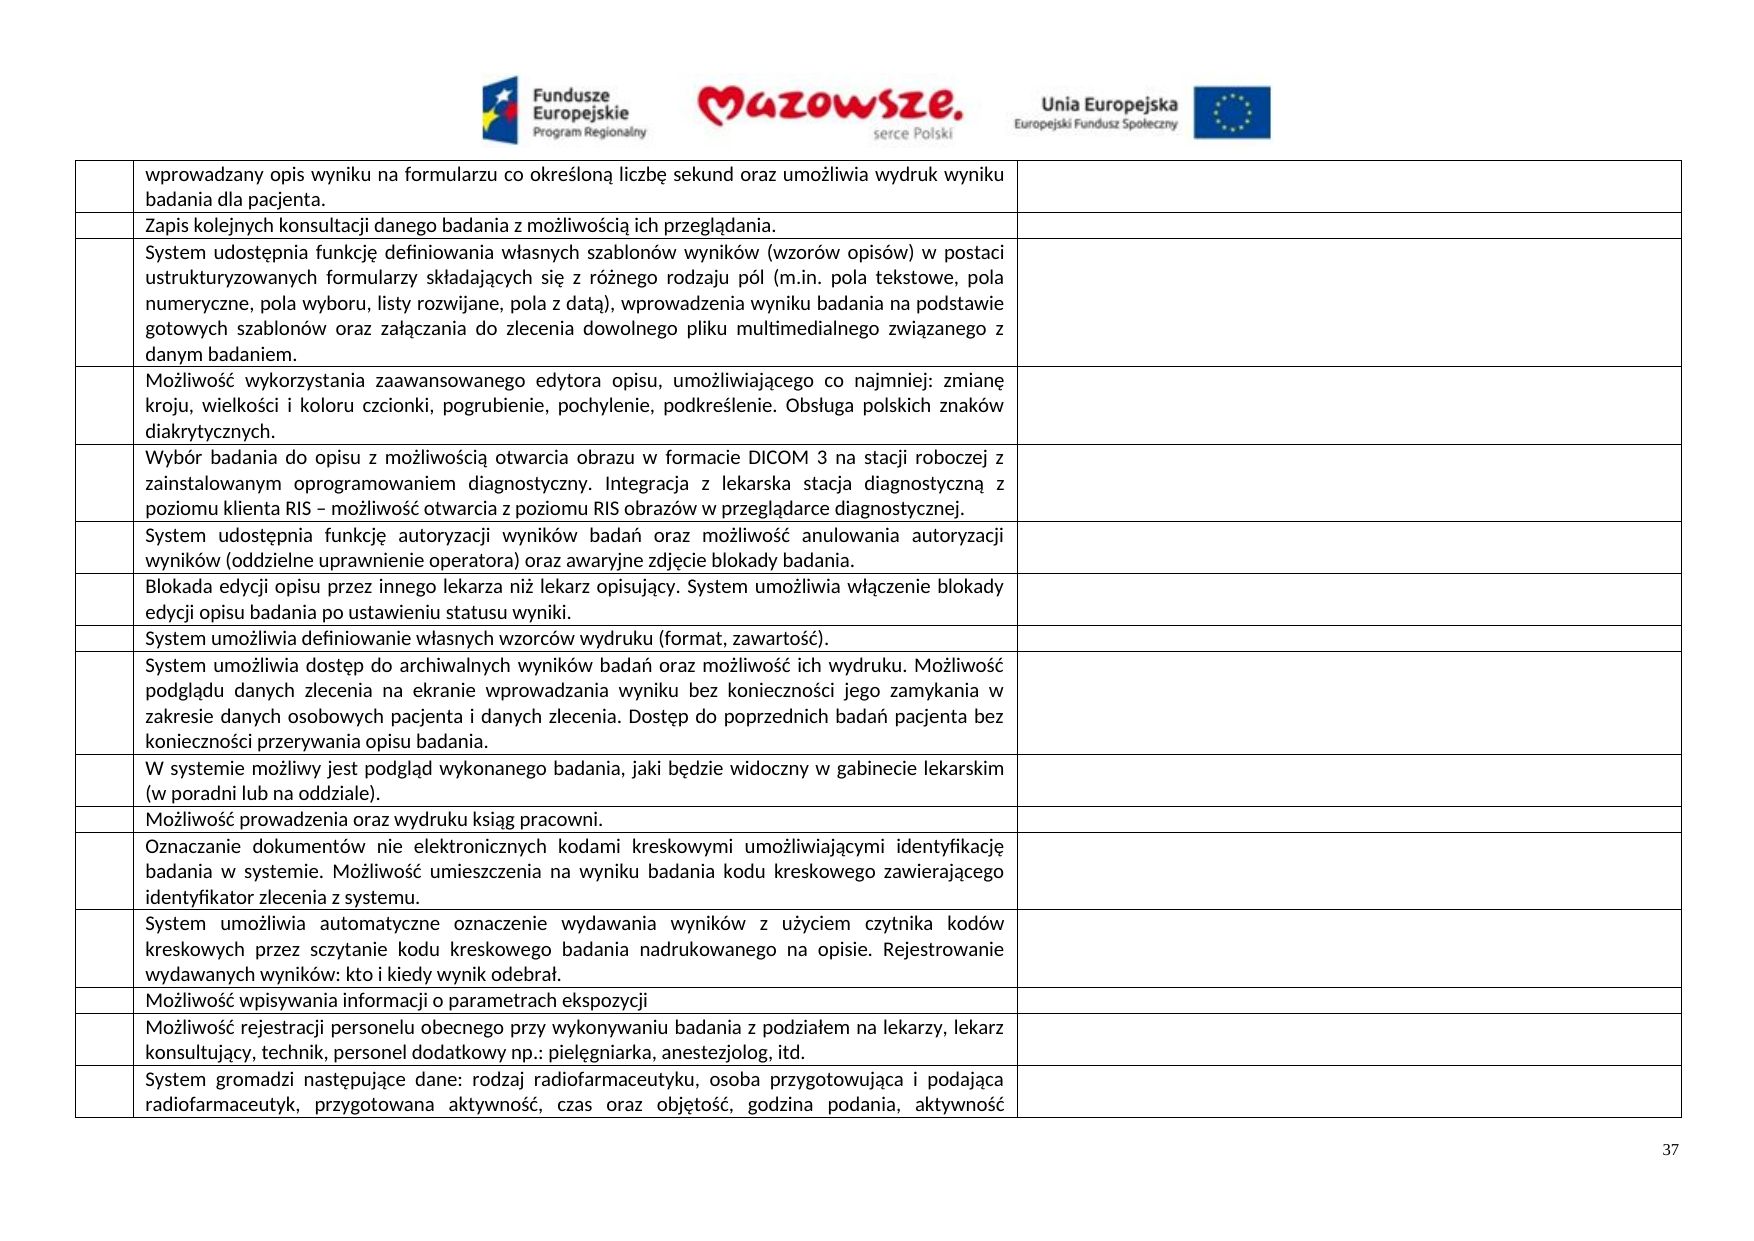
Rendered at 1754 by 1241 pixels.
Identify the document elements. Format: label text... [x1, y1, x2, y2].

table_cell [76, 988, 133, 1013]
table_cell [76, 910, 133, 987]
table_cell [1018, 522, 1681, 573]
table_cell [1018, 367, 1681, 443]
table_cell [76, 161, 133, 212]
table_cell [76, 1066, 133, 1117]
table_cell [1018, 988, 1681, 1013]
table_cell Możliwość rejestracji personelu obecnego przy wykonywaniu badania z podziałem na lekarzy, lekarz konsultujący, technik, personel dodatkowy np.: pielęgniarka, anestezjolog, itd. [134, 1014, 1017, 1065]
table_cell Blokada edycji opisu przez innego lekarza niż lekarz opisujący. System umożliwia włączenie blokady edycji opisu badania po ustawieniu statusu wyniki. [134, 574, 1017, 624]
table_cell System umożliwia automatyczne oznaczenie wydawania wyników z użyciem czytnika kodów kreskowych przez sczytanie kodu kreskowego badania nadrukowanego na opisie. Rejestrowanie wydawanych wyników: kto i kiedy wynik odebrał. [134, 910, 1017, 987]
table_cell [1018, 833, 1681, 909]
table_cell System udostępnia funkcję autoryzacji wyników badań oraz możliwość anulowania autoryzacji wyników (oddzielne uprawnienie operatora) oraz awaryjne zdjęcie blokady badania. [134, 522, 1017, 573]
table_cell System umożliwia definiowanie własnych wzorców wydruku (format, zawartość). [134, 626, 1017, 651]
table_cell [76, 626, 133, 651]
table_cell [76, 1014, 133, 1065]
table_cell [1018, 574, 1681, 624]
table_cell [76, 522, 133, 573]
table_cell [1018, 161, 1681, 212]
table_cell [1018, 652, 1681, 754]
picture [481, 73, 1274, 148]
table_cell W systemie możliwy jest podgląd wykonanego badania, jaki będzie widoczny w gabinecie lekarskim (w poradni lub na oddziale). [134, 755, 1017, 806]
table_cell Wybór badania do opisu z możliwością otwarcia obrazu w formacie DICOM 3 na stacji roboczej z zainstalowanym oprogramowaniem diagnostyczny. Integracja z lekarska stacja diagnostyczną z poziomu klienta RIS – możliwość otwarcia z poziomu RIS obrazów w przeglądarce diagnostycznej. [134, 445, 1017, 521]
table_cell [76, 367, 133, 443]
table_cell [1018, 239, 1681, 366]
table_cell [1018, 1066, 1681, 1117]
table_cell [76, 445, 133, 521]
table_cell [1018, 445, 1681, 521]
table_cell Oznaczanie dokumentów nie elektronicznych kodami kreskowymi umożliwiającymi identyfikację badania w systemie. Możliwość umieszczenia na wyniku badania kodu kreskowego zawierającego identyfikator zlecenia z systemu. [134, 833, 1017, 909]
table_cell [76, 807, 133, 832]
table_cell System udostępnia funkcję definiowania własnych szablonów wyników (wzorów opisów) w postaci ustrukturyzowanych formularzy składających się z różnego rodzaju pól (m.in. pola tekstowe, pola numeryczne, pola wyboru, listy rozwijane, pola z datą), wprowadzenia wyniku badania na podstawie gotowych szablonów oraz załączania do zlecenia dowolnego pliku multimedialnego związanego z danym badaniem. [134, 239, 1017, 366]
table_cell [1018, 807, 1681, 832]
table_cell [76, 833, 133, 909]
table_cell [76, 652, 133, 754]
table_cell [76, 213, 133, 238]
table_cell [1018, 626, 1681, 651]
table_cell System umożliwia dostęp do archiwalnych wyników badań oraz możliwość ich wydruku. Możliwość podglądu danych zlecenia na ekranie wprowadzania wyniku bez konieczności jego zamykania w zakresie danych osobowych pacjenta i danych zlecenia. Dostęp do poprzednich badań pacjenta bez konieczności przerywania opisu badania. [134, 652, 1017, 754]
table_cell Możliwość wpisywania informacji o parametrach ekspozycji [134, 988, 1017, 1013]
table_cell [1018, 1014, 1681, 1065]
table_cell [1018, 755, 1681, 806]
table_cell Zapis kolejnych konsultacji danego badania z możliwością ich przeglądania. [134, 213, 1017, 238]
table_cell Możliwość prowadzenia oraz wydruku ksiąg pracowni. [134, 807, 1017, 832]
table_cell [76, 574, 133, 624]
table_cell Możliwość wykorzystania zaawansowanego edytora opisu, umożliwiającego co najmniej: zmianę kroju, wielkości i koloru czcionki, pogrubienie, pochylenie, podkreślenie. Obsługa polskich znaków diakrytycznych. [134, 367, 1017, 443]
table_cell [1018, 910, 1681, 987]
table_cell [76, 239, 133, 366]
table_cell [76, 755, 133, 806]
table_cell [1018, 213, 1681, 238]
